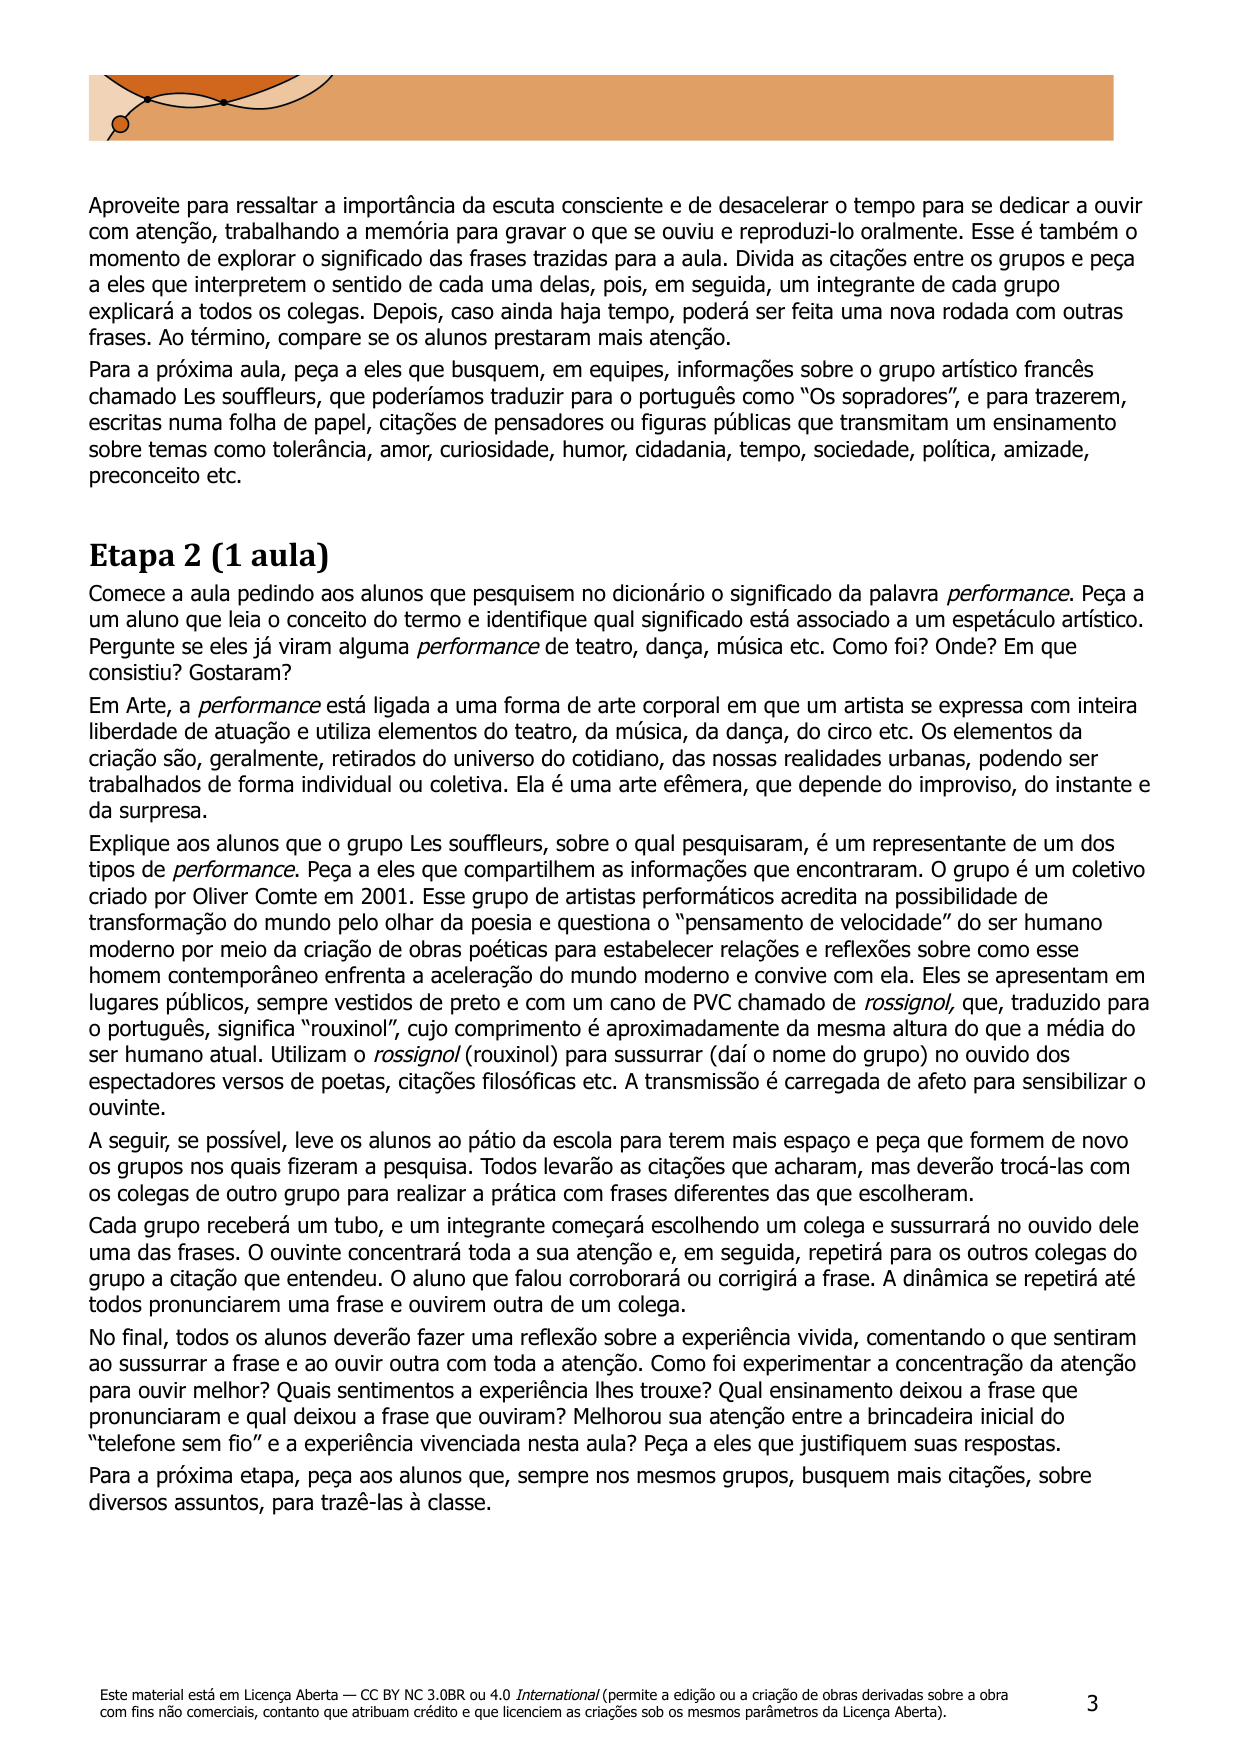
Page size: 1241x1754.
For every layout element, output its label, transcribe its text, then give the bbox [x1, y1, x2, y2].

text Para a próxima etapa, peça aos alunos que, sempre nos mesmos grupos, busquem mais citações, sobre diversos assuntos, para trazê-las à classe. [89, 1462, 1152, 1514]
text A seguir, se possível, leve os alunos ao pátio da escola para terem mais espaço e peça que formem de novo os grupos nos quais fizeram a pesquisa. Todos levarão as citações que acharam, mas deverão trocá-las com os colegas de outro grupo para realizar a prática com frases diferentes das que escolheram. [89, 1126, 1152, 1206]
text Aproveite para ressaltar a importância da escuta consciente e de desacelerar o tempo para se dedicar a ouvir com atenção, trabalhando a memória para gravar o que se ouviu e reproduzi-lo oralmente. Esse é também o momento de explorar o significado das frases trazidas para a aula. Divida as citações entre os grupos e peça a eles que interpretem o sentido de cada uma delas, pois, em seguida, um integrante de cada grupo explicará a todos os colegas. Depois, caso ainda haja tempo, poderá ser feita uma nova rodada com outras frases. Ao término, compare se os alunos prestaram mais atenção. [89, 191, 1152, 350]
text Explique aos alunos que o grupo Les souffleurs, sobre o qual pesquisaram, é um representante de um dos tipos de performance. Peça a eles que compartilhem as informações que encontraram. O grupo é um coletivo criado por Oliver Comte em 2001. Esse grupo de artistas performáticos acredita na possibilidade de transformação do mundo pelo olhar da poesia e questiona o “pensamento de velocidade” do ser humano moderno por meio da criação de obras poéticas para estabelecer relações e reflexões sobre como esse homem contemporâneo enfrenta a aceleração do mundo moderno e convive com ela. Eles se apresentam em lugares públicos, sempre vestidos de preto e com um cano de PVC chamado de rossignol, que, traduzido para o português, significa “rouxinol”, cujo comprimento é aproximadamente da mesma altura do que a média do ser humano atual. Utilizam o rossignol (rouxinol) para sussurrar (daí o nome do grupo) no ouvido dos espectadores versos de poetas, citações filosóficas etc. A transmissão é carregada de afeto para sensibilizar o ouvinte. [89, 829, 1152, 1120]
text Etapa 2 (1 aula) [89, 534, 1152, 573]
picture [88, 75, 1114, 153]
text Comece a aula pedindo aos alunos que pesquisem no dicionário o significado da palavra performance. Peça a um aluno que leia o conceito do termo e identifique qual significado está associado a um espetáculo artístico. Pergunte se eles já viram alguma performance de teatro, dança, música etc. Como foi? Onde? Em que consistiu? Gostaram? [89, 579, 1152, 685]
text Em Arte, a performance está ligada a uma forma de arte corporal em que um artista se expressa com inteira liberdade de atuação e utiliza elementos do teatro, da música, da dança, do circo etc. Os elementos da criação são, geralmente, retirados do universo do cotidiano, das nossas realidades urbanas, podendo ser trabalhados de forma individual ou coletiva. Ela é uma arte efêmera, que depende do improviso, do instante e da surpresa. [89, 691, 1152, 823]
text Para a próxima aula, peça a eles que busquem, em equipes, informações sobre o grupo artístico francês chamado Les souffleurs, que poderíamos traduzir para o português como “Os sopradores”, e para trazerem, escritas numa folha de papel, citações de pensadores ou figuras públicas que transmitam um ensinamento sobre temas como tolerância, amor, curiosidade, humor, cidadania, tempo, sociedade, política, amizade, preconceito etc. [89, 356, 1152, 488]
text No final, todos os alunos deverão fazer uma reflexão sobre a experiência vivida, comentando o que sentiram ao sussurrar a frase e ao ouvir outra com toda a atenção. Como foi experimentar a concentração da atenção para ouvir melhor? Quais sentimentos a experiência lhes trouxe? Qual ensinamento deixou a frase que pronunciaram e qual deixou a frase que ouviram? Melhorou sua atenção entre a brincadeira inicial do “telefone sem fio” e a experiência vivenciada nesta aula? Peça a eles que justifiquem suas respostas. [89, 1323, 1152, 1456]
text Cada grupo receberá um tubo, e um integrante começará escolhendo um colega e sussurrará no ouvido dele uma das frases. O ouvinte concentrará toda a sua atenção e, em seguida, repetirá para os outros colegas do grupo a citação que entendeu. O aluno que falou corroborará ou corrigirá a frase. A dinâmica se repetirá até todos pronunciarem uma frase e ouvirem outra de um colega. [89, 1212, 1152, 1317]
